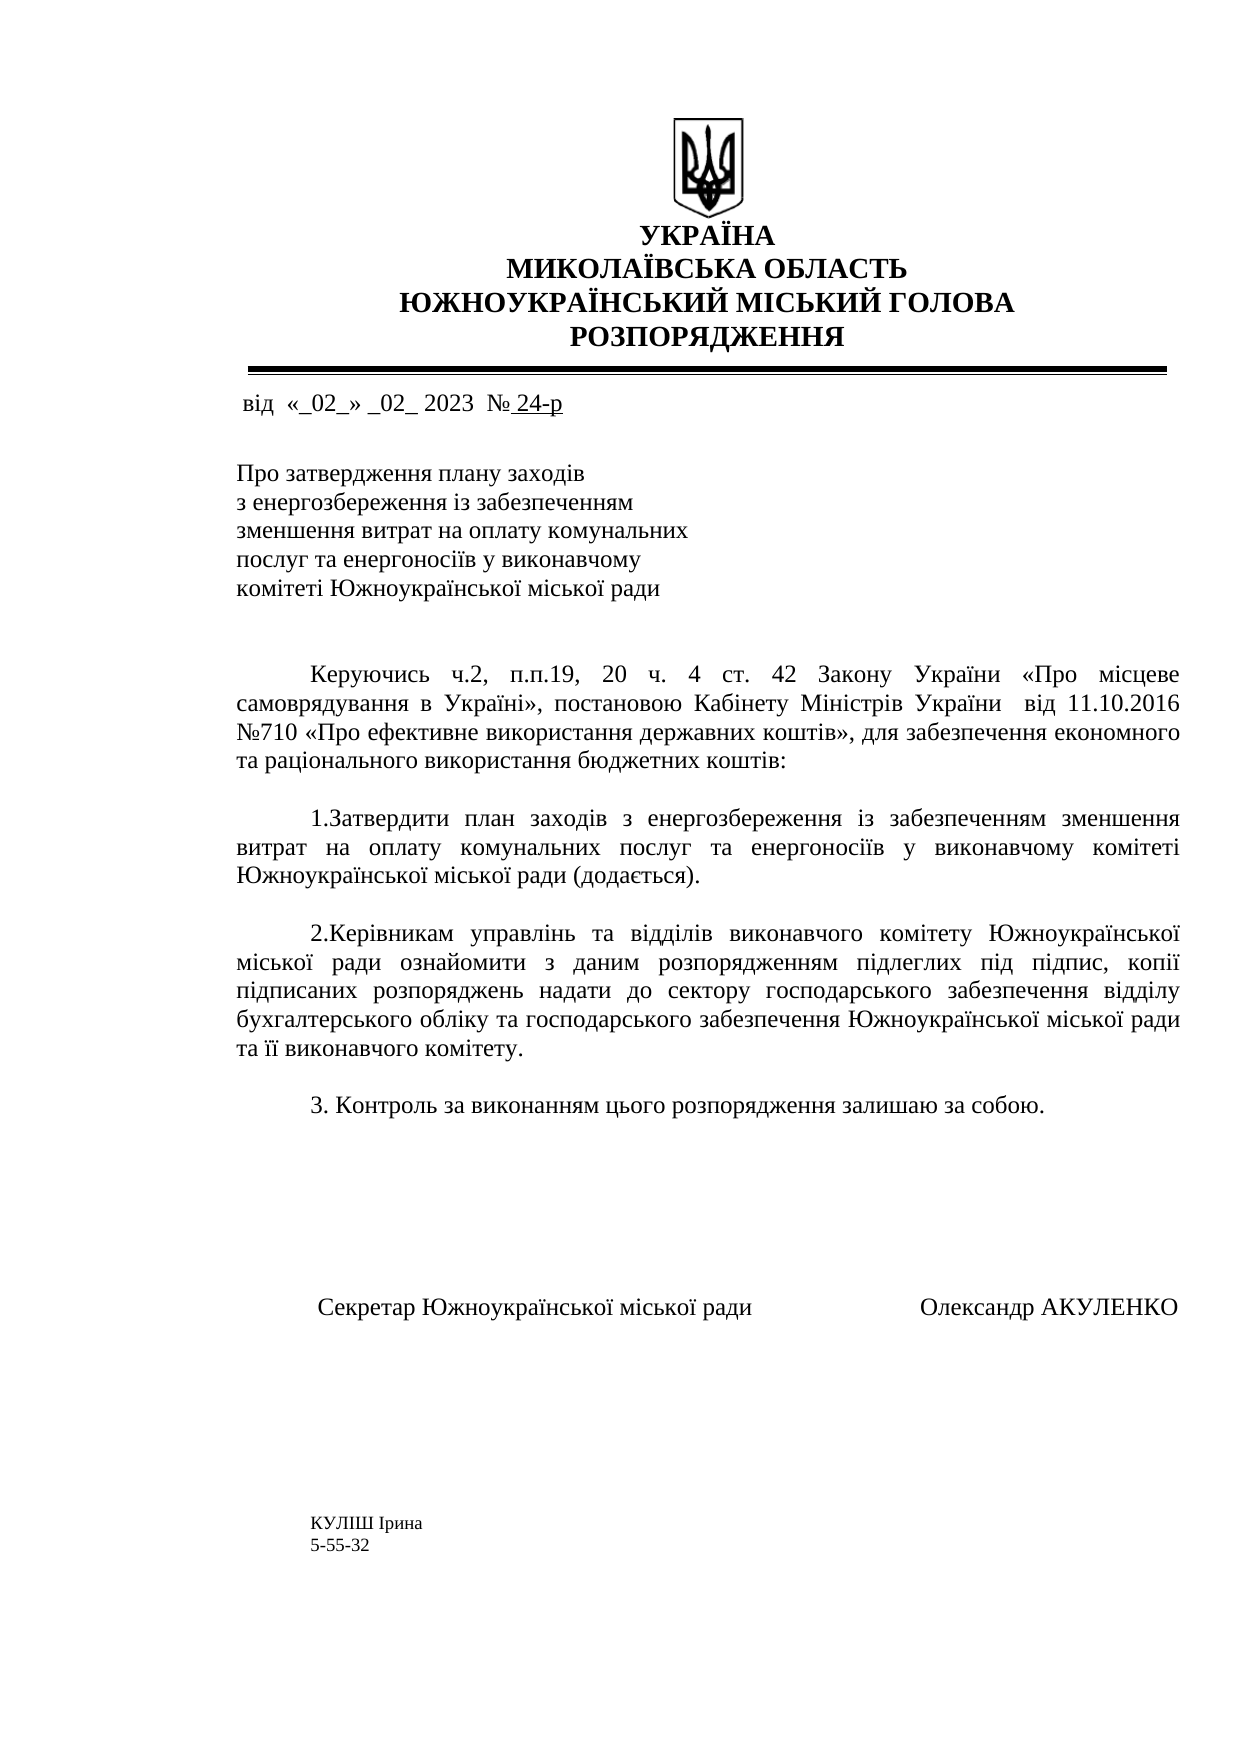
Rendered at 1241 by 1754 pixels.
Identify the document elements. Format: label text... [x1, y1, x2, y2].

text від «_02_» _02_ 2023 № 24-р [236, 388, 1181, 417]
text 5-55-32 [236, 1534, 1181, 1555]
text з енергозбереження із забезпеченням [236, 487, 1181, 515]
text Керуючись ч.2, п.п.19, 20 ч. 4 ст. 42 Закону України «Про місцеве самоврядування в Україні», постановою Кабінету Міністрів України від 11.10.2016 №710 «Про ефективне використання державних коштів», для забезпечення економного та раціонального використання бюджетних коштів: [236, 659, 1181, 774]
text послуг та енергоносіїв у виконавчому [236, 544, 1181, 573]
text комітеті Южноукраїнської міської ради [236, 573, 1181, 602]
table_header УКРАЇНА МИКОЛАЇВСЬКА ОБЛАСТЬ ЮЖНОУКРАЇНСЬКИЙ МІСЬКИЙ ГОЛОВА РОЗПОРЯДЖЕННЯ [248, 218, 1167, 366]
list 3. Контроль за виконанням цього розпорядження залишаю за собою. [236, 1090, 1181, 1119]
text Секретар Южноукраїнської міської ради Олександр АКУЛЕНКО [236, 1292, 1181, 1320]
text Про затвердження плану заходів [236, 458, 1181, 487]
list 1.Затвердити план заходів з енергозбереження із забезпеченням зменшення витрат на оплату комунальних послуг та енергоносіїв у виконавчому комітеті Южноукраїнської міської ради (додається). [236, 803, 1181, 889]
text зменшення витрат на оплату комунальних [236, 515, 1181, 544]
list 2.Керівникам управлінь та відділів виконавчого комітету Южноукраїнської міської ради ознайомити з даним розпорядженням підлеглих під підпис, копії підписаних розпоряджень надати до сектору господарського забезпечення відділу бухгалтерського обліку та господарського забезпечення Южноукраїнської міської ради та її виконавчого комітету. [236, 918, 1181, 1062]
text КУЛІШ Ірина [236, 1512, 1181, 1534]
